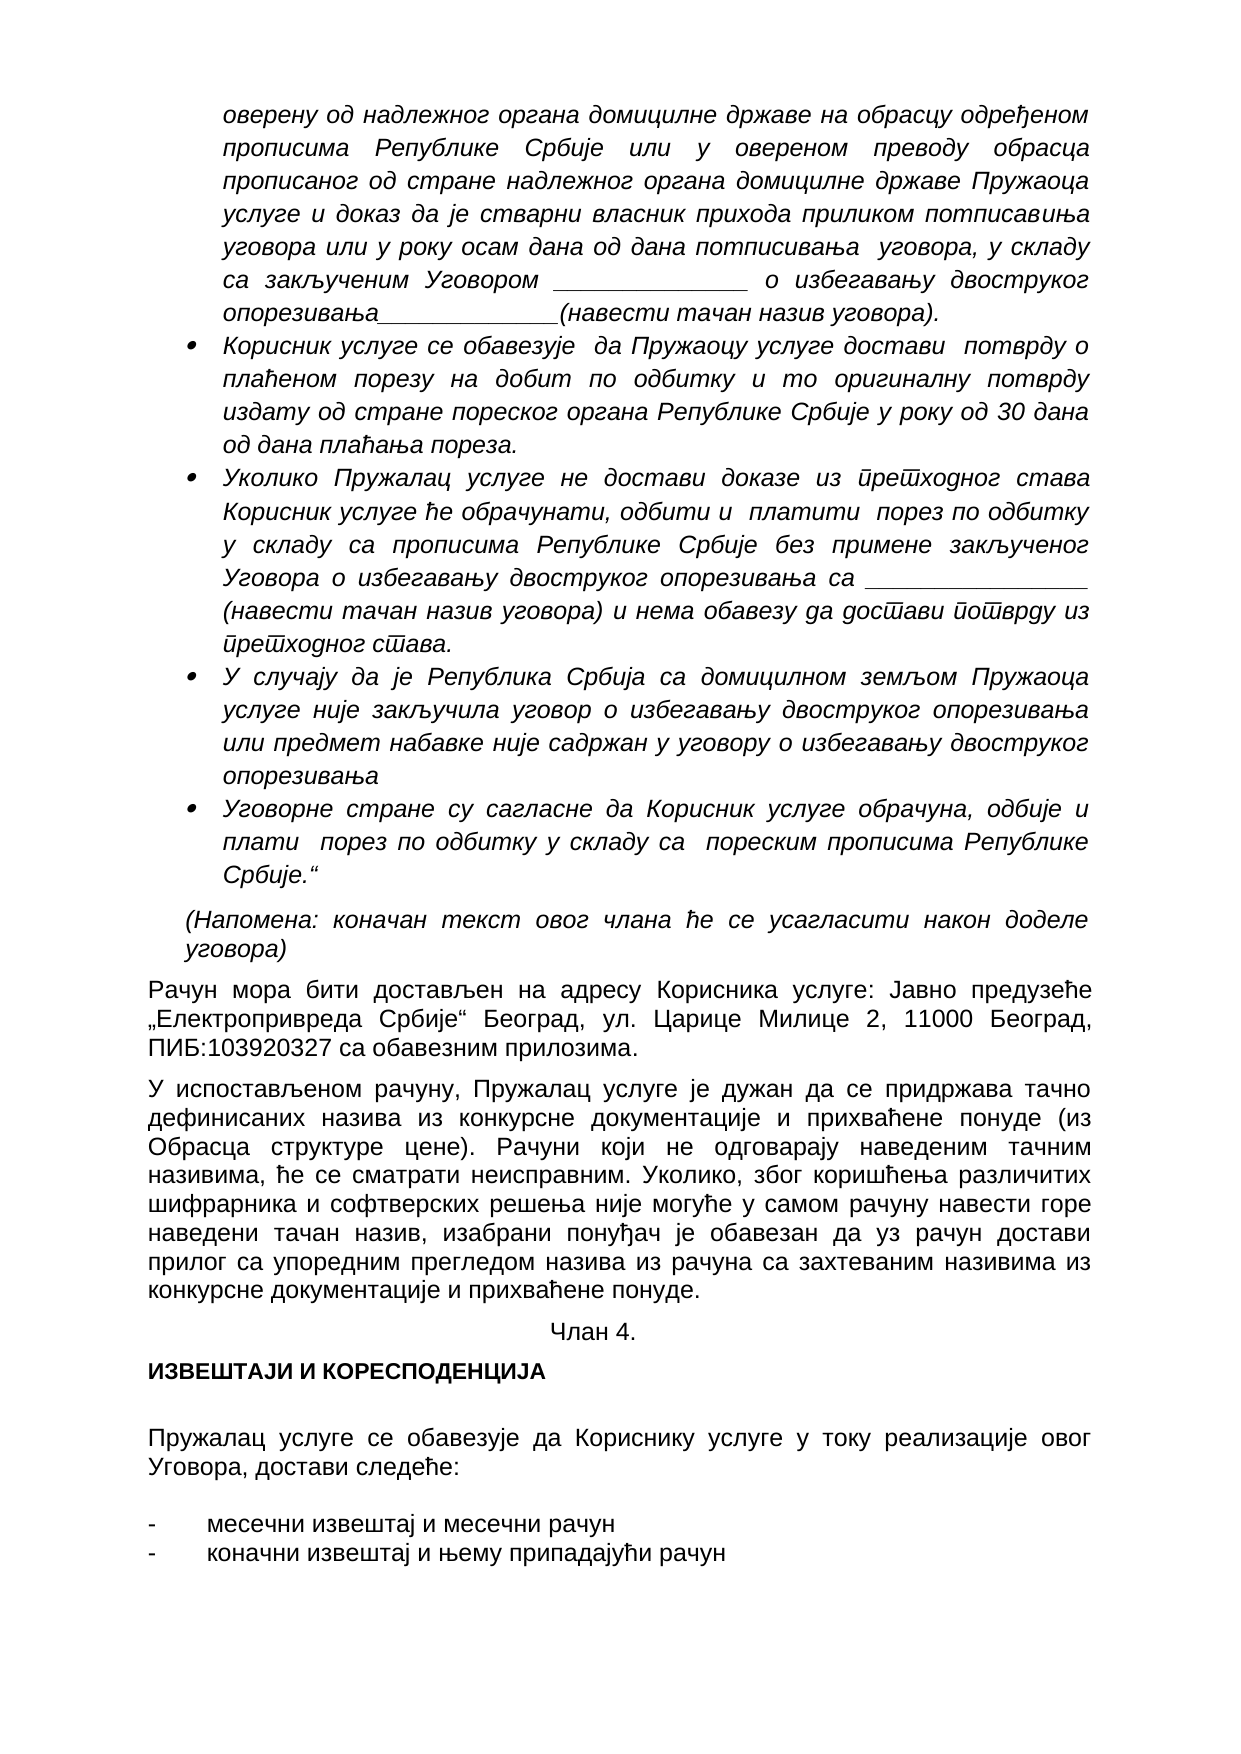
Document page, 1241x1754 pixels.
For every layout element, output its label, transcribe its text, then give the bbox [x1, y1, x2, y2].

text - коначни извештај и њему припадајући рачун [148, 1538, 1093, 1567]
list Корисник услуге се обавезује да Пружаоцу услуге достави потврду о плаћеном порезу на добит по одбитку и то оригиналну потврду издату од стране пореског органа Републике Србије у року од 30 дана од дана плаћања пореза. [185, 331, 1093, 459]
text Члан 4. [148, 1317, 1093, 1346]
list Уговорне стране су сагласне да Корисник услуге обрачуна, одбије и плати порез по одбитку у складу са пореским прописима Републике Србије.“ [185, 794, 1093, 889]
list Уколико Пружалац услуге не достави доказе из претходног става Корисник услуге ће обрачунати, одбити и платити порез по одбитку у складу са прописима Републике Србије без примене закљученог Уговора о избегавању двоструког опорезивања са ________________ (навести тачан назив уговора) и нема обавезу да достави потврду из претходног става. [185, 463, 1093, 657]
subtitle ИЗВЕШТАЈИ И КОРЕСПОДЕНЦИЈА [148, 1358, 1093, 1384]
list У случају да је Република Србија са домицилном земљом Пружаоца услуге није закључила уговор о избегавању двоструког опорезивања или предмет набавке није садржан у уговору о избегавању двоструког опорезивања [185, 662, 1093, 789]
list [185, 100, 1093, 327]
text (Напомена: коначан текст овог члана ће се усагласити након доделе уговора) [185, 906, 1093, 963]
text Пружалац услуге се обавезује да Кориснику услуге у току реализације овог Уговора, достави следеће: [148, 1423, 1093, 1481]
text - месечни извештај и месечни рачун [148, 1509, 1093, 1538]
text У испостављеном рачуну, Пружалац услуге је дужан да се придржава тачно дефинисаних назива из конкурсне документације и прихваћене понуде (из Обрасца структуре цене). Рачуни који не одговарају наведеним тачним називима, ће се сматрати неисправним. Уколико, због коришћења различитих шифрарника и софтверских решења није могуће у самом рачуну навести горе наведени тачан назив, изабрани понуђач је обавезан да уз рачун достави прилог са упоредним прегледом назива из рачуна са захтеваним називима из конкурсне документације и прихваћене понуде. [148, 1074, 1093, 1304]
text Рачун мора бити достављен на адресу Корисника услуге: Јавно предузеће „Електропривреда Србије“ Београд, ул. Царице Милице 2, 11000 Београд, ПИБ:103920327 са обавезним прилозима. [148, 976, 1093, 1062]
